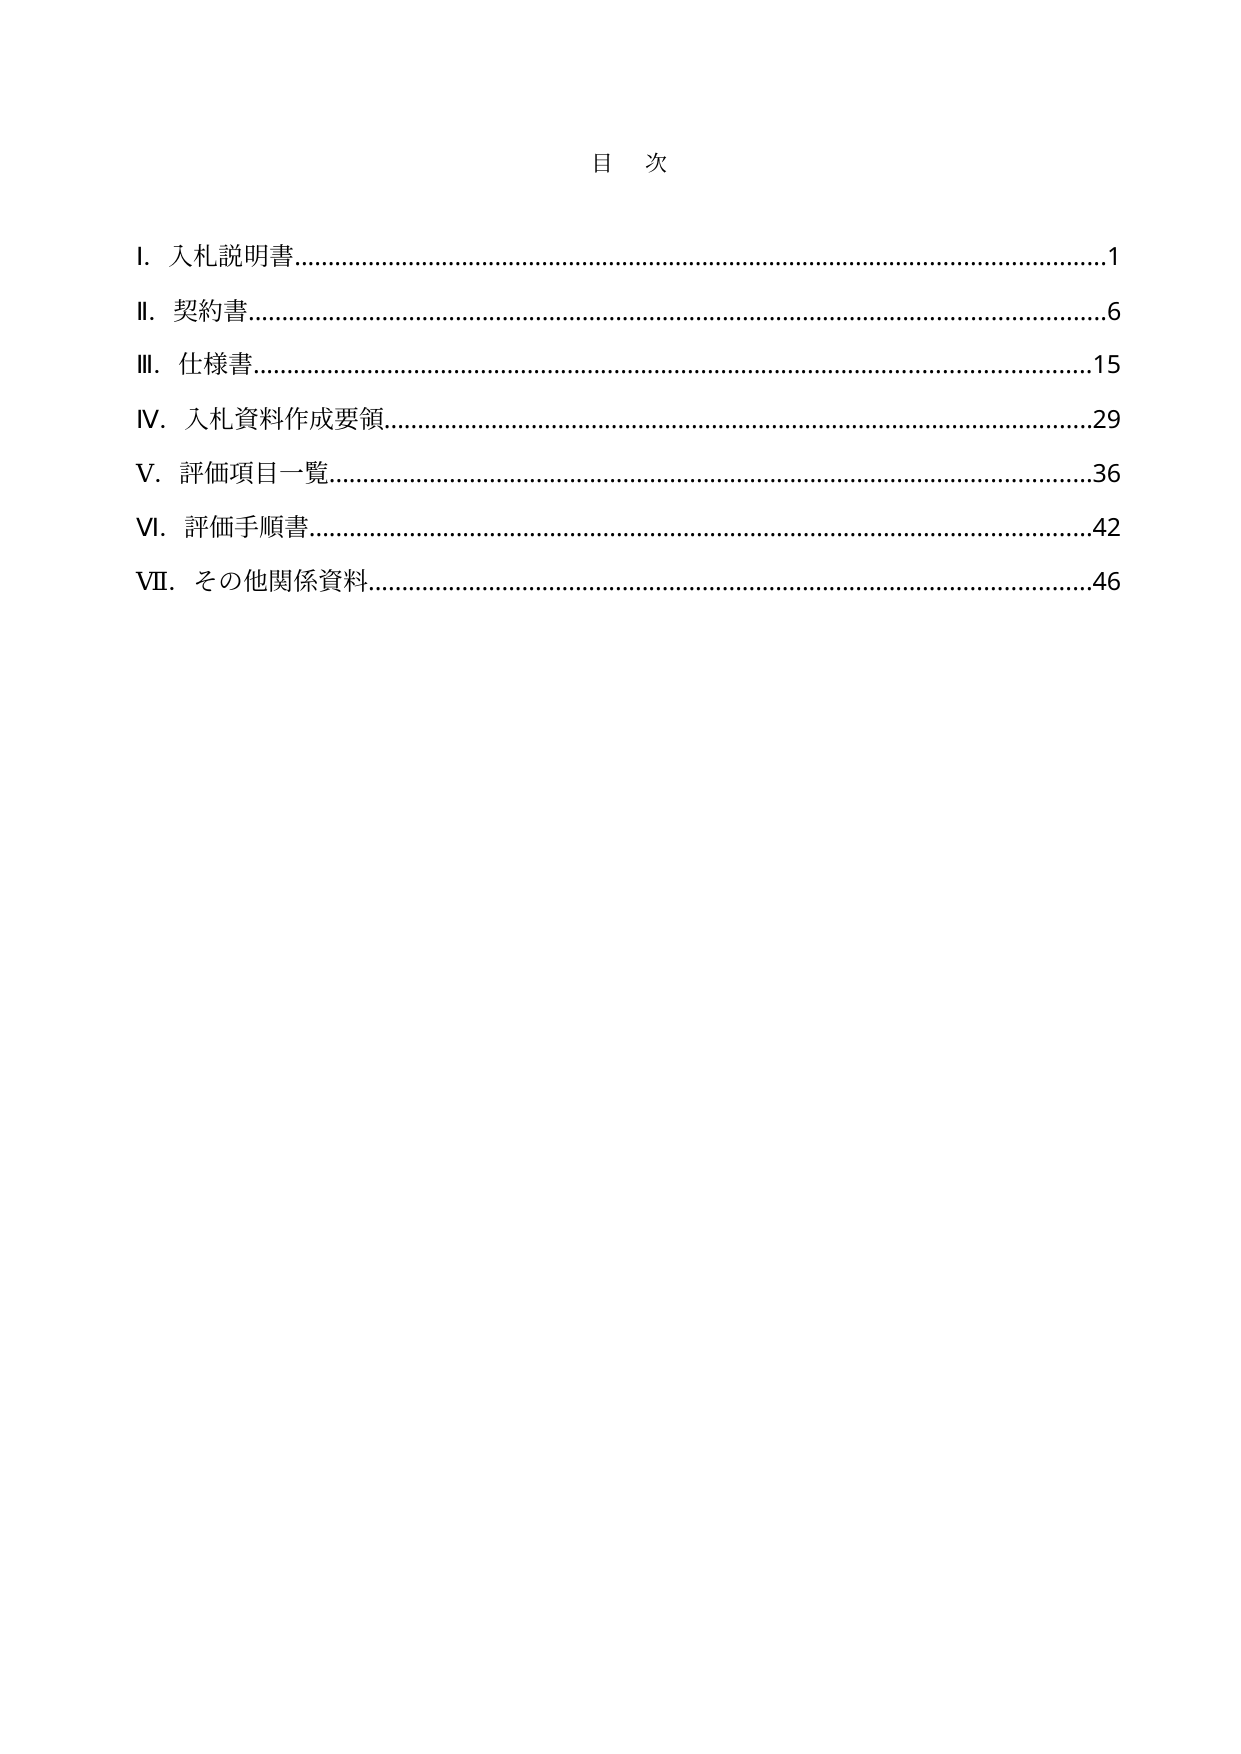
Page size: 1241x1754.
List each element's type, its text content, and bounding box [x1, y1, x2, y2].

text Ⅲ．仕様書 15 [136, 345, 1122, 381]
text Ⅴ．評価項目一覧 36 [136, 453, 1122, 489]
text Ⅰ．入札説明書 1 [136, 237, 1122, 273]
text Ⅵ．評価手順書 42 [136, 507, 1122, 543]
text Ⅳ．入札資料作成要領 29 [136, 399, 1122, 435]
text Ⅱ．契約書 6 [136, 291, 1122, 327]
text 目次 [136, 146, 1122, 177]
text Ⅶ．その他関係資料 46 [136, 561, 1122, 597]
